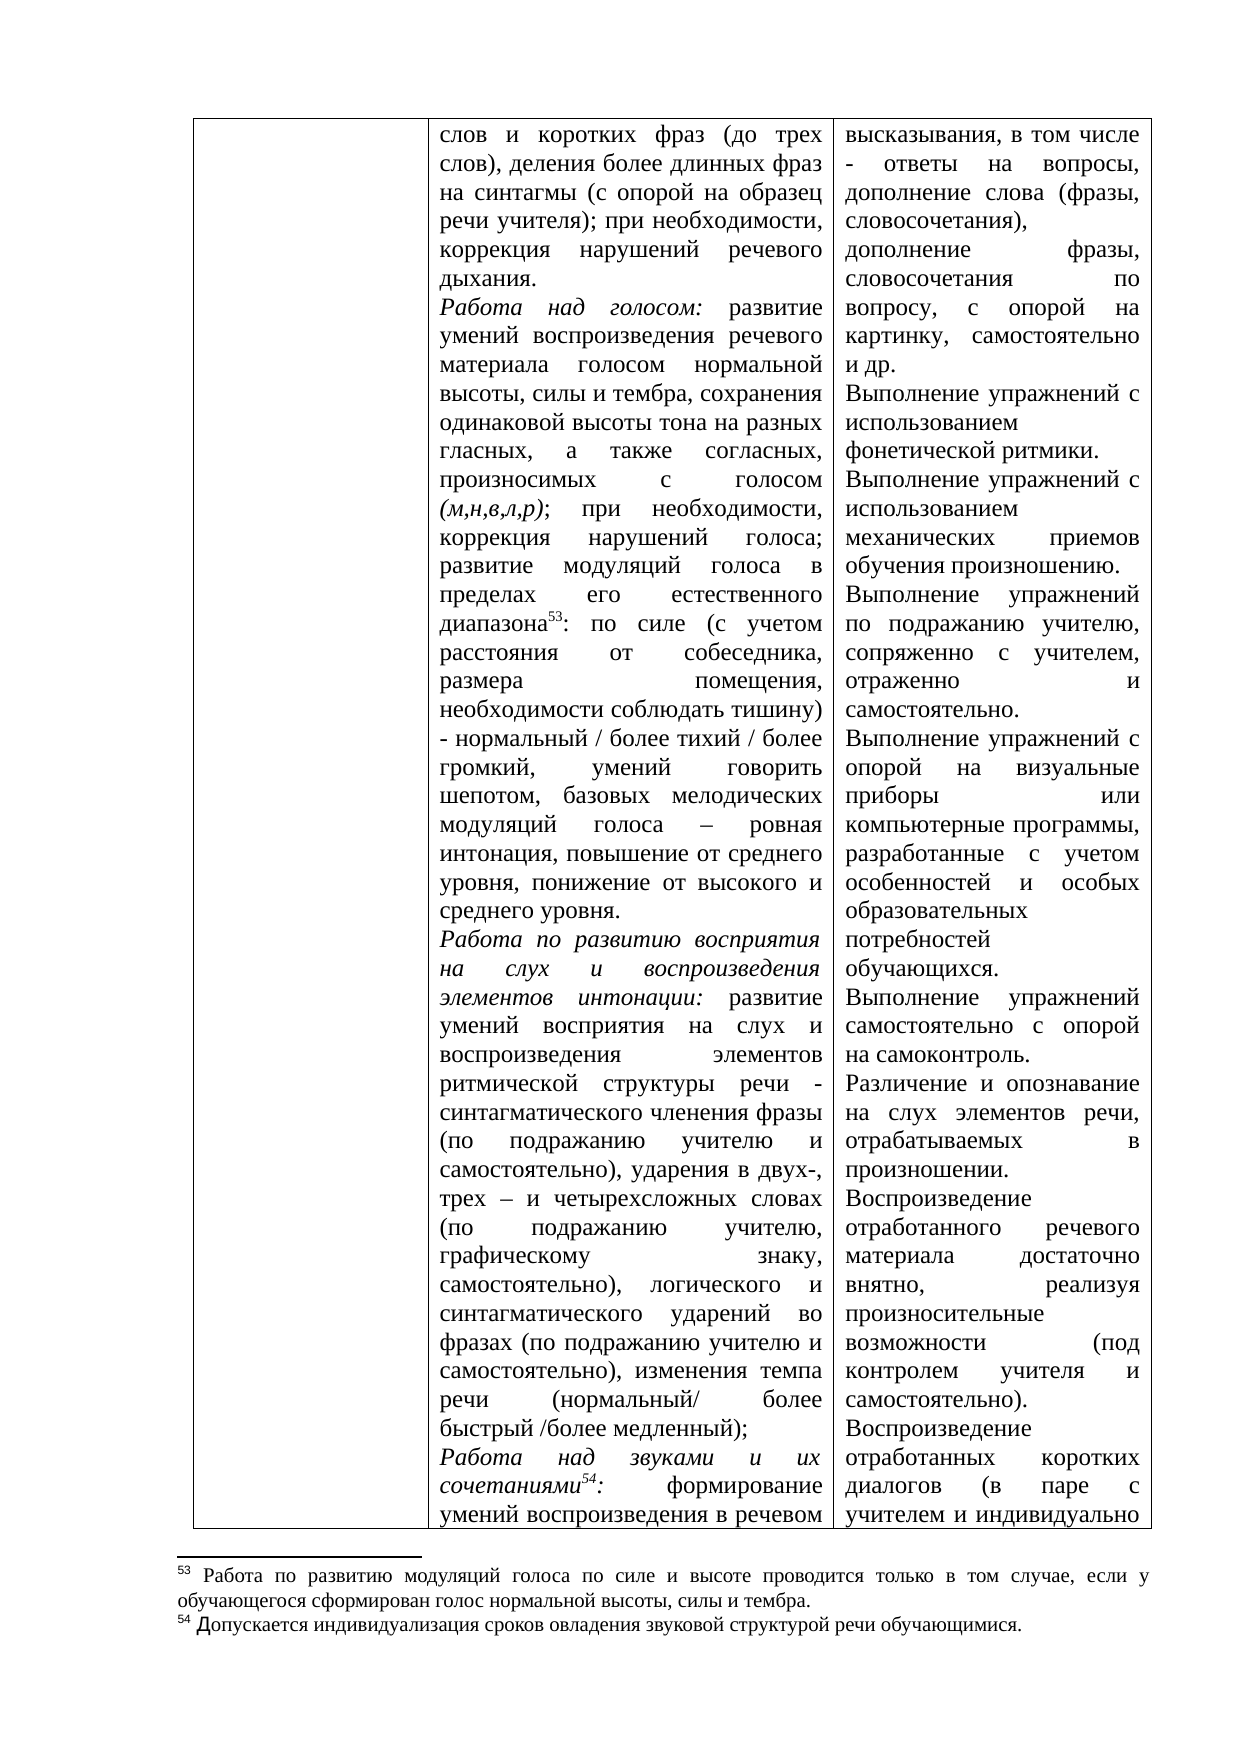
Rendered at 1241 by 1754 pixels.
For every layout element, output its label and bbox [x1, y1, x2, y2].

table_cell [194, 119, 428, 1528]
table_cell [834, 119, 1151, 1528]
table_cell [429, 119, 833, 1528]
